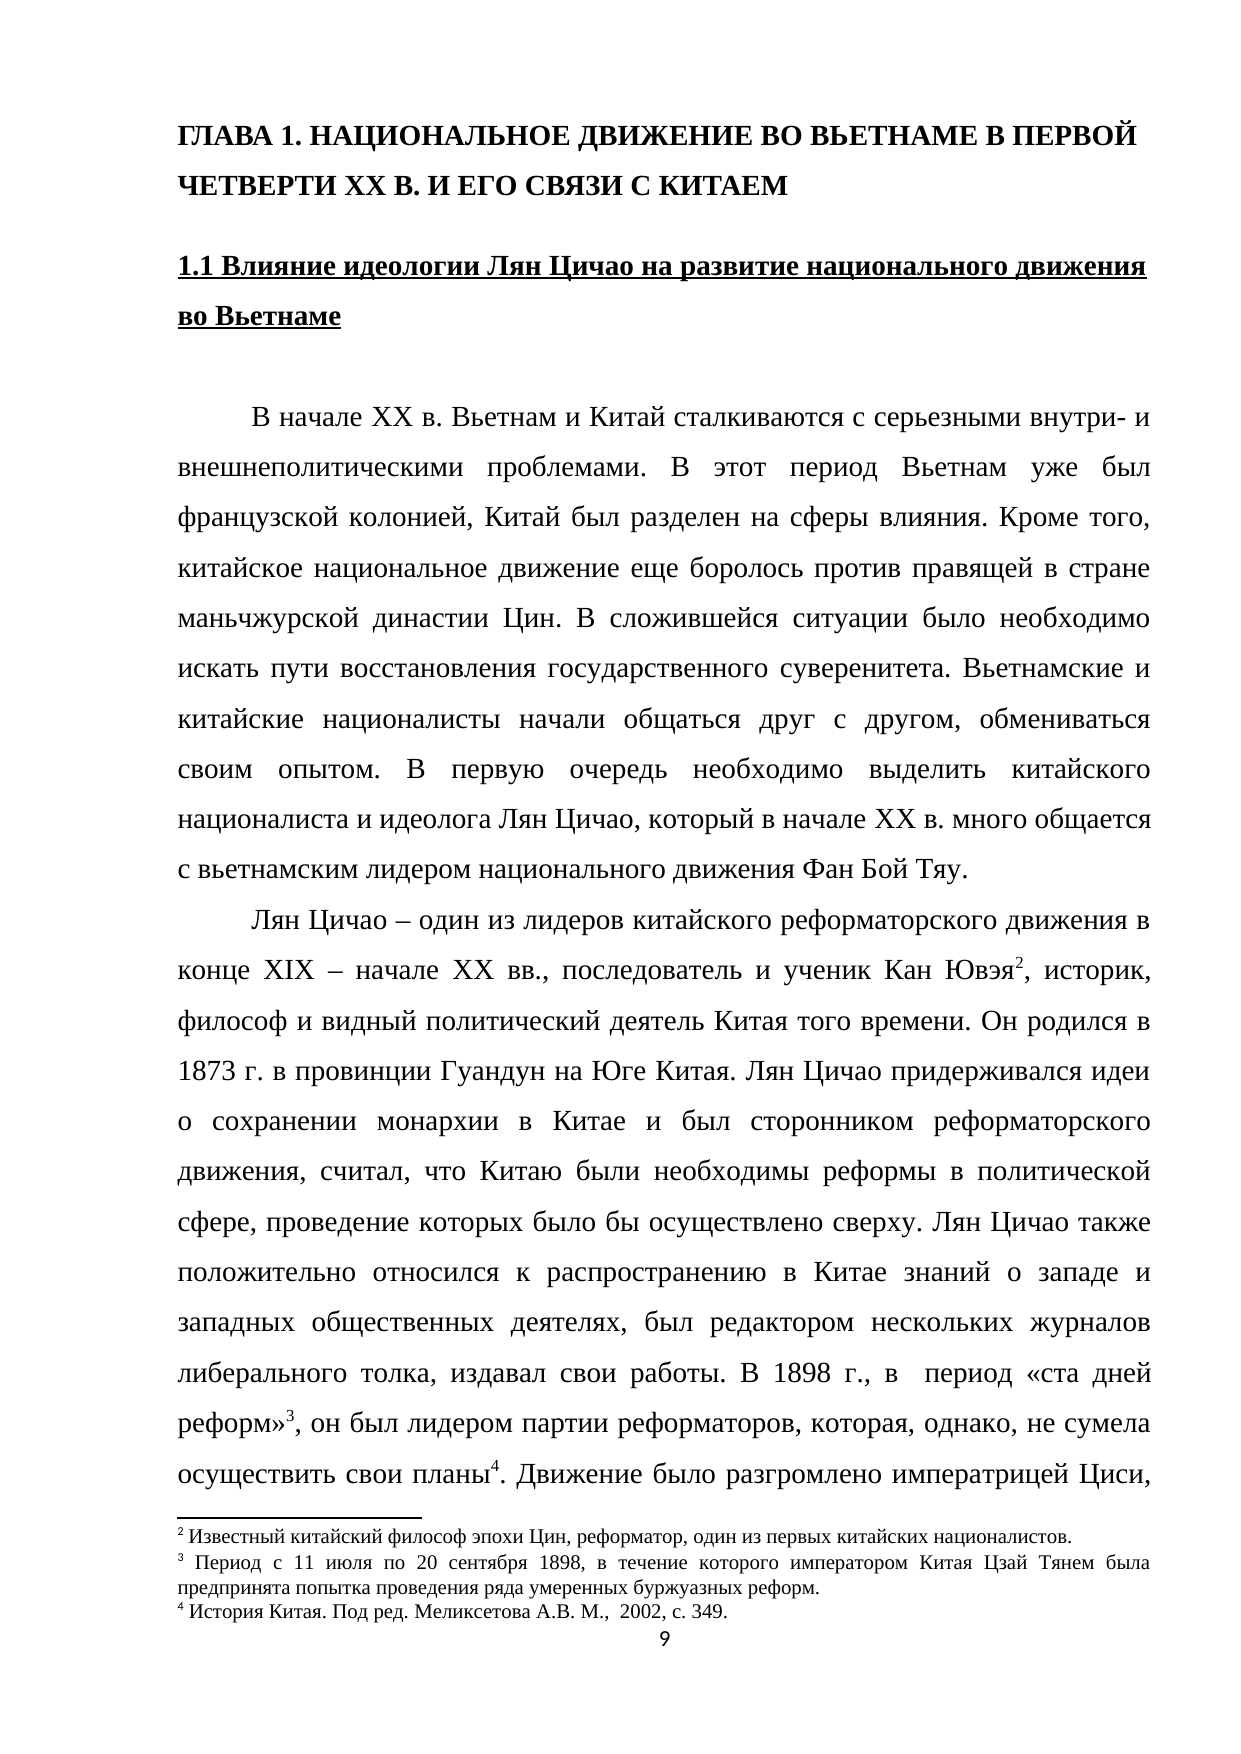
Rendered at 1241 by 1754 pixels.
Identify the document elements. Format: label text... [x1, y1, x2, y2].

text В начале XX в. Вьетнам и Китай сталкиваются с серьезными внутри- и внешнеполитическими проблемами. В этот период Вьетнам уже был французской колонией, Китай был разделен на сферы влияния. Кроме того, китайское национальное движение еще боролось против правящей в стране маньчжурской династии Цин. В сложившейся ситуации было необходимо искать пути восстановления государственного суверенитета. Вьетнамские и китайские националисты начали общаться друг с другом, обмениваться своим опытом. В первую очередь необходимо выделить китайского националиста и идеолога Лян Цичао, который в начале XX в. много общается с вьетнамским лидером национального движения Фан Бой Тяу. [177, 399, 1152, 885]
subtitle 1.1 Влияние идеологии Лян Цичао на развитие национального движения во Вьетнаме [177, 248, 1152, 332]
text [177, 902, 1152, 1489]
subtitle ГЛАВА 1. НАЦИОНАЛЬНОЕ ДВИЖЕНИЕ ВО ВЬЕТНАМЕ В ПЕРВОЙ ЧЕТВЕРТИ XX В. И ЕГО СВЯЗИ С КИТАЕМ [177, 118, 1152, 202]
